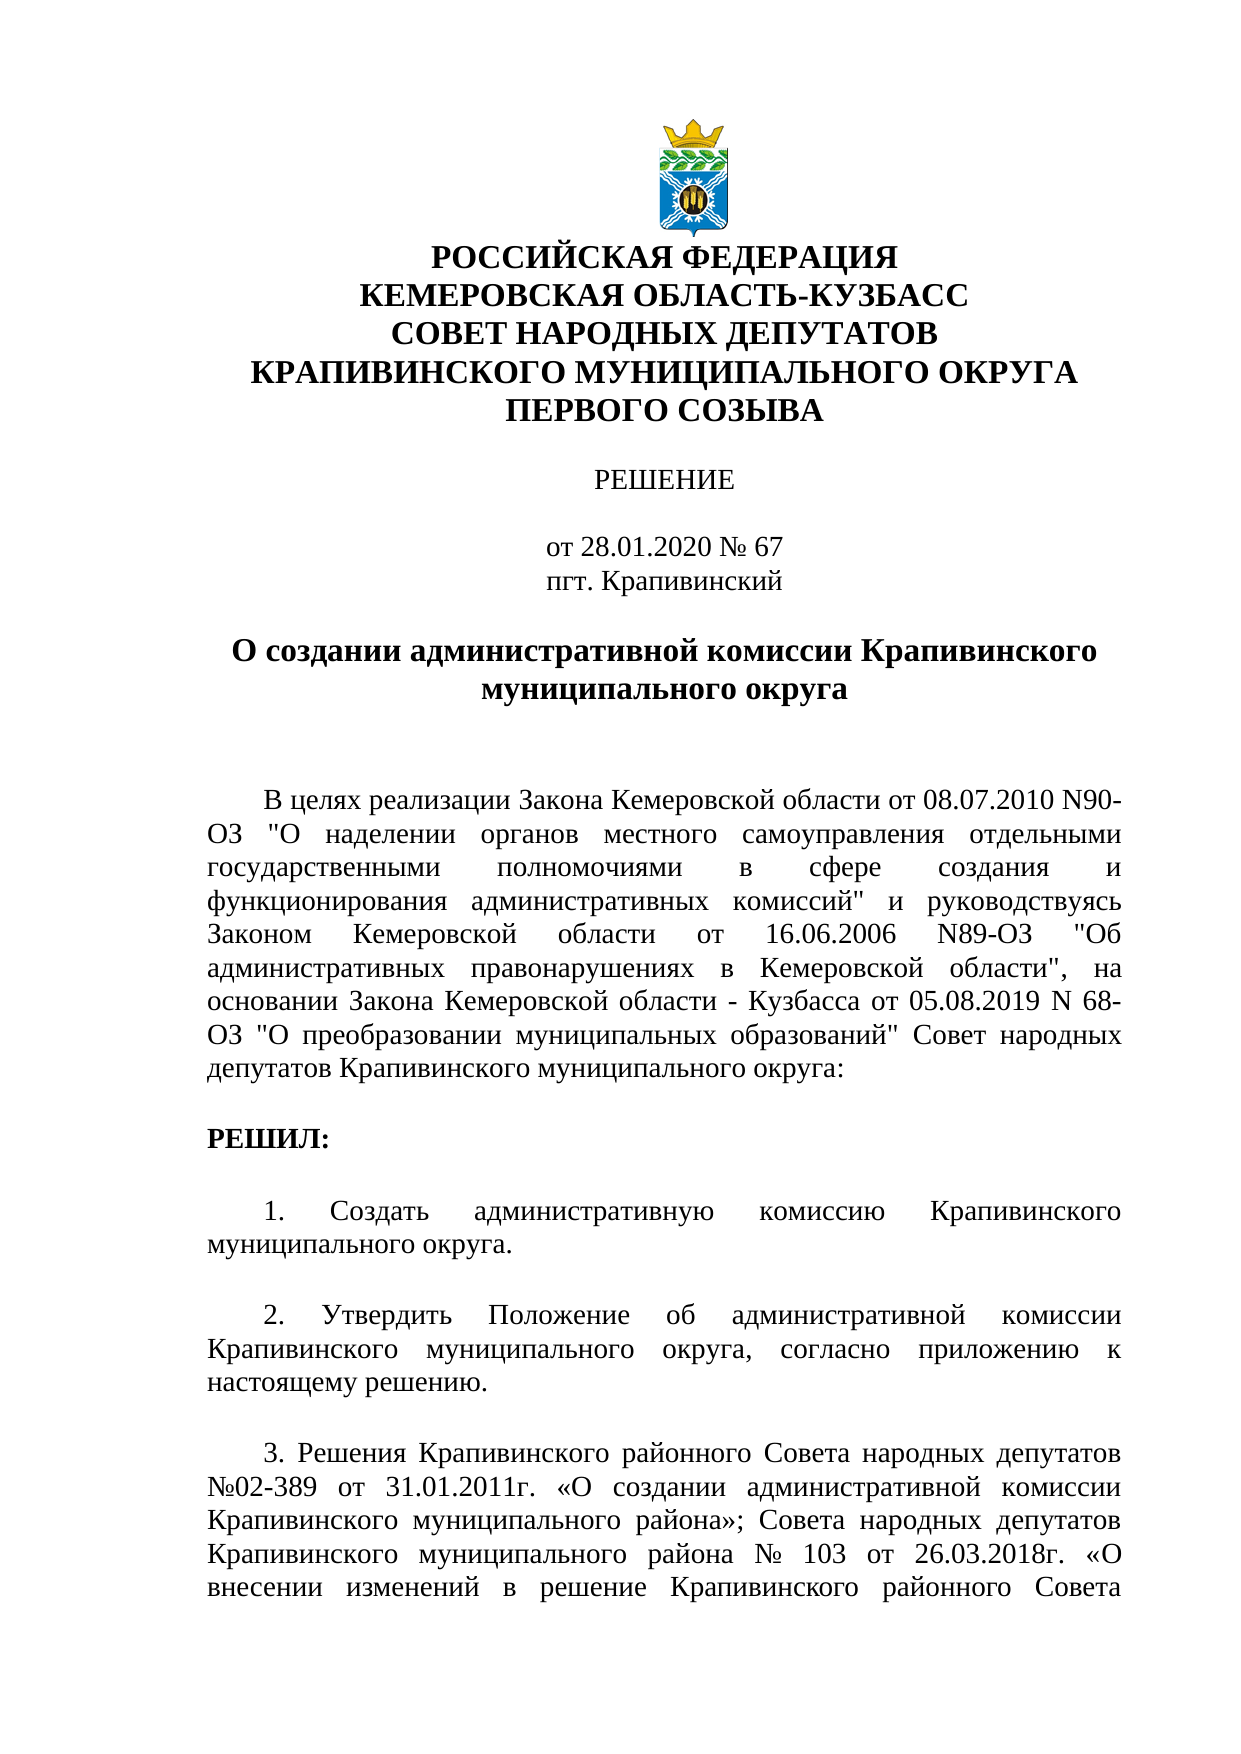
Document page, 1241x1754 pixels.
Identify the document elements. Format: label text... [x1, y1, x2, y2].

text 1. Создать административную комиссию Крапивинского муниципального округа. [207, 1193, 1122, 1260]
text КЕМЕРОВСКАЯ ОБЛАСТЬ-КУЗБАСС [207, 275, 1122, 313]
text от 28.01.2020 № 67 [207, 529, 1122, 563]
text РОССИЙСКАЯ ФЕДЕРАЦИЯ [207, 237, 1122, 275]
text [207, 1435, 1122, 1603]
text пгт. Крапивинский [207, 563, 1122, 596]
text КРАПИВИНСКОГО МУНИЦИПАЛЬНОГО ОКРУГА [207, 352, 1122, 390]
text РЕШЕНИЕ [207, 462, 1122, 496]
text В целях реализации Закона Кемеровской области от 08.07.2010 N90-ОЗ "О наделении органов местного самоуправления отдельными государственными полномочиями в сфере создания и функционирования административных комиссий" и руководствуясь Законом Кемеровской области от 16.06.2006 N89-ОЗ "Об административных правонарушениях в Кемеровской области", на основании Закона Кемеровской области - Кузбасса от 05.08.2019 N 68-ОЗ "О преобразовании муниципальных образований" Совет народных депутатов Крапивинского муниципального округа: [207, 782, 1122, 1084]
text СОВЕТ НАРОДНЫХ ДЕПУТАТОВ [207, 313, 1122, 352]
picture [659, 118, 729, 237]
text РЕШИЛ: [207, 1122, 1122, 1155]
text ПЕРВОГО СОЗЫВА [207, 390, 1122, 428]
text 2. Утвердить Положение об административной комиссии Крапивинского муниципального округа, согласно приложению к настоящему решению. [207, 1297, 1122, 1398]
text О создании административной комиссии Крапивинского муниципального округа [207, 630, 1122, 706]
